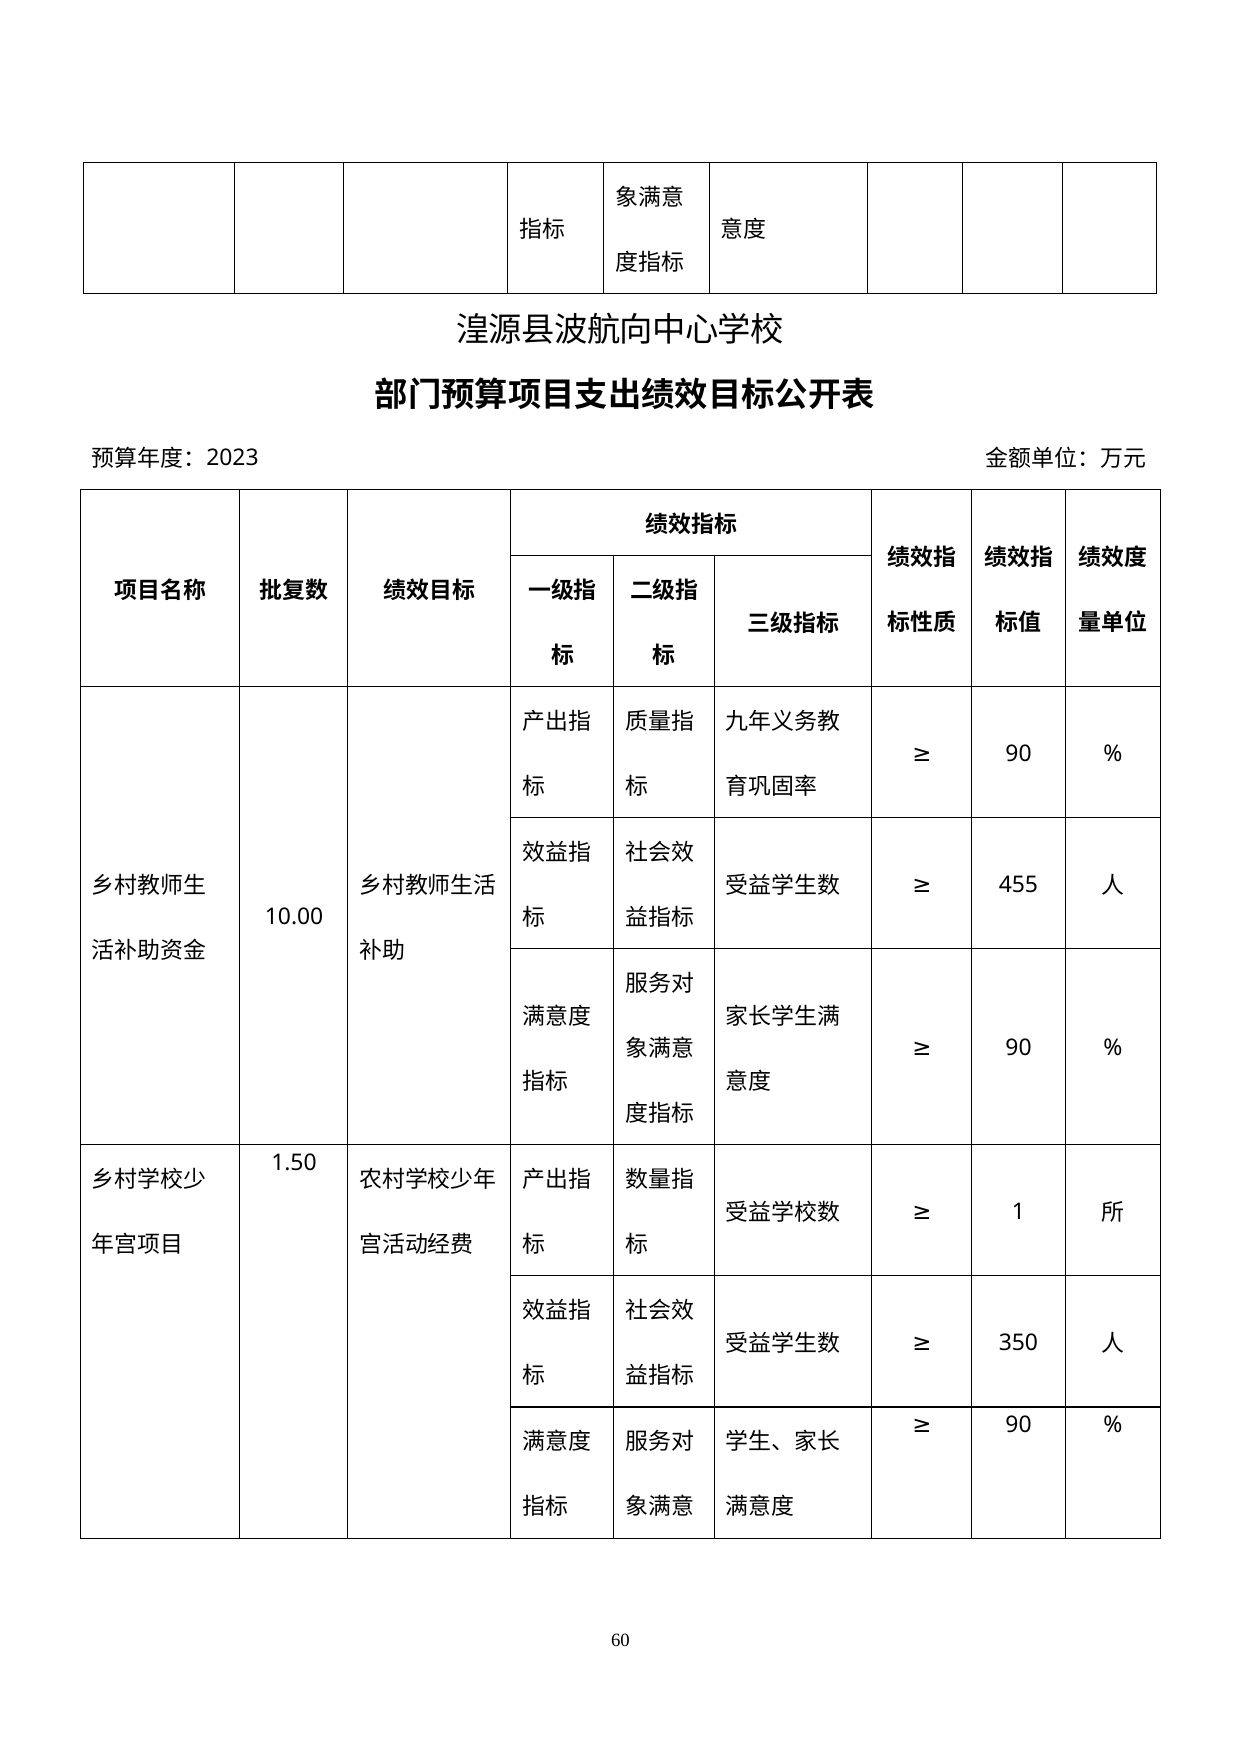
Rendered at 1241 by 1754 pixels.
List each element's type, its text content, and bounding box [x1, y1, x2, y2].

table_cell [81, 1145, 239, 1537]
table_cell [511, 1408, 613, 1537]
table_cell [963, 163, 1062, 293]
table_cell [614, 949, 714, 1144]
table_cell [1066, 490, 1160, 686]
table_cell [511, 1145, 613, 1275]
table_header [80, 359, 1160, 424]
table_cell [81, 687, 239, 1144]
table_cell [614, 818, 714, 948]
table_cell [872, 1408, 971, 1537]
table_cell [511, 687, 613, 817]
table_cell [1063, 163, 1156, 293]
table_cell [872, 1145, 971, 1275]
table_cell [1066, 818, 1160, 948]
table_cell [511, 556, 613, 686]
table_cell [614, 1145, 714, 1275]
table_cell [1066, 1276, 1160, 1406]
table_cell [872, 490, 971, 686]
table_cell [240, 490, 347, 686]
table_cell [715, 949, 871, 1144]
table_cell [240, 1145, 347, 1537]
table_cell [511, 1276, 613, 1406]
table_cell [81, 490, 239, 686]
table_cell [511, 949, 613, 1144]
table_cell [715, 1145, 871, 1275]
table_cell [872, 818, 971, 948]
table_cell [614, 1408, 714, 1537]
text 湟源县波航向中心学校 [159, 294, 1081, 359]
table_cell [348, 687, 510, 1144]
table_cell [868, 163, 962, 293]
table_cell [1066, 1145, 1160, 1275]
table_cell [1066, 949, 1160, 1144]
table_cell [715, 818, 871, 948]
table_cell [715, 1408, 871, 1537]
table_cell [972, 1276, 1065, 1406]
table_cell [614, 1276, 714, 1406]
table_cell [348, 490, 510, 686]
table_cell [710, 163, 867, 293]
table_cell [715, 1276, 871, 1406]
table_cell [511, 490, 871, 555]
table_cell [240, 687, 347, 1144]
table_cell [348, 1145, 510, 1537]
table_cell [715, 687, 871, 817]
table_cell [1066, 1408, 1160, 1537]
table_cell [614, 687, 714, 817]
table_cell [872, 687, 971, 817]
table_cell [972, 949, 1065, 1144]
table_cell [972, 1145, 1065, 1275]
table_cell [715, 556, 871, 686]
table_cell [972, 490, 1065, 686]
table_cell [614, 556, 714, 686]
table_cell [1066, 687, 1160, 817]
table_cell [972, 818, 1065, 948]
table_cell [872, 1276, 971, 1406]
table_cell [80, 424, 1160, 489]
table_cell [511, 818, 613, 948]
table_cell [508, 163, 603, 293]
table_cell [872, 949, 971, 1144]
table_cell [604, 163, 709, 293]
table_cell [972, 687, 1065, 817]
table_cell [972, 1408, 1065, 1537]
